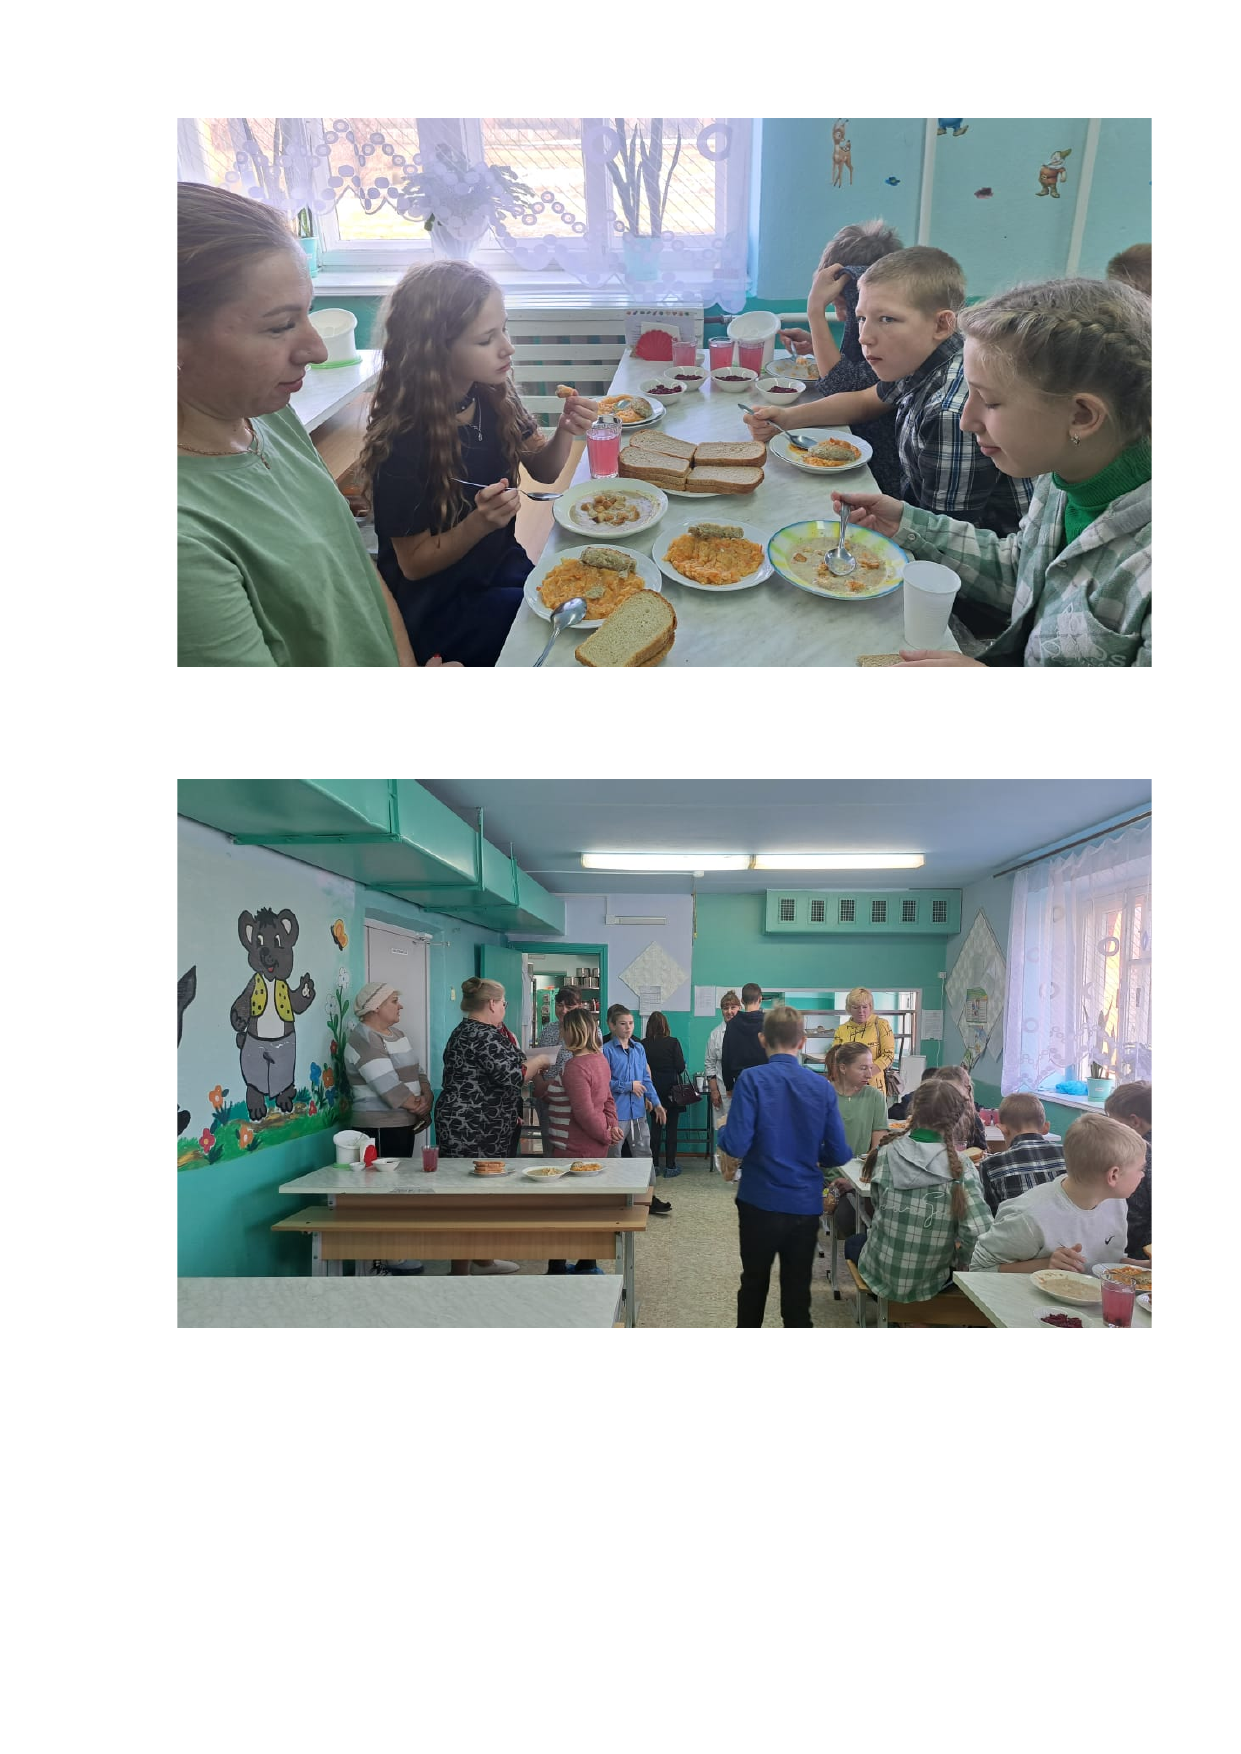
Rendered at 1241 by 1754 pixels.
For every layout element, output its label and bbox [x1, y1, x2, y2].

picture [177, 118, 1152, 667]
picture [177, 779, 1152, 1328]
